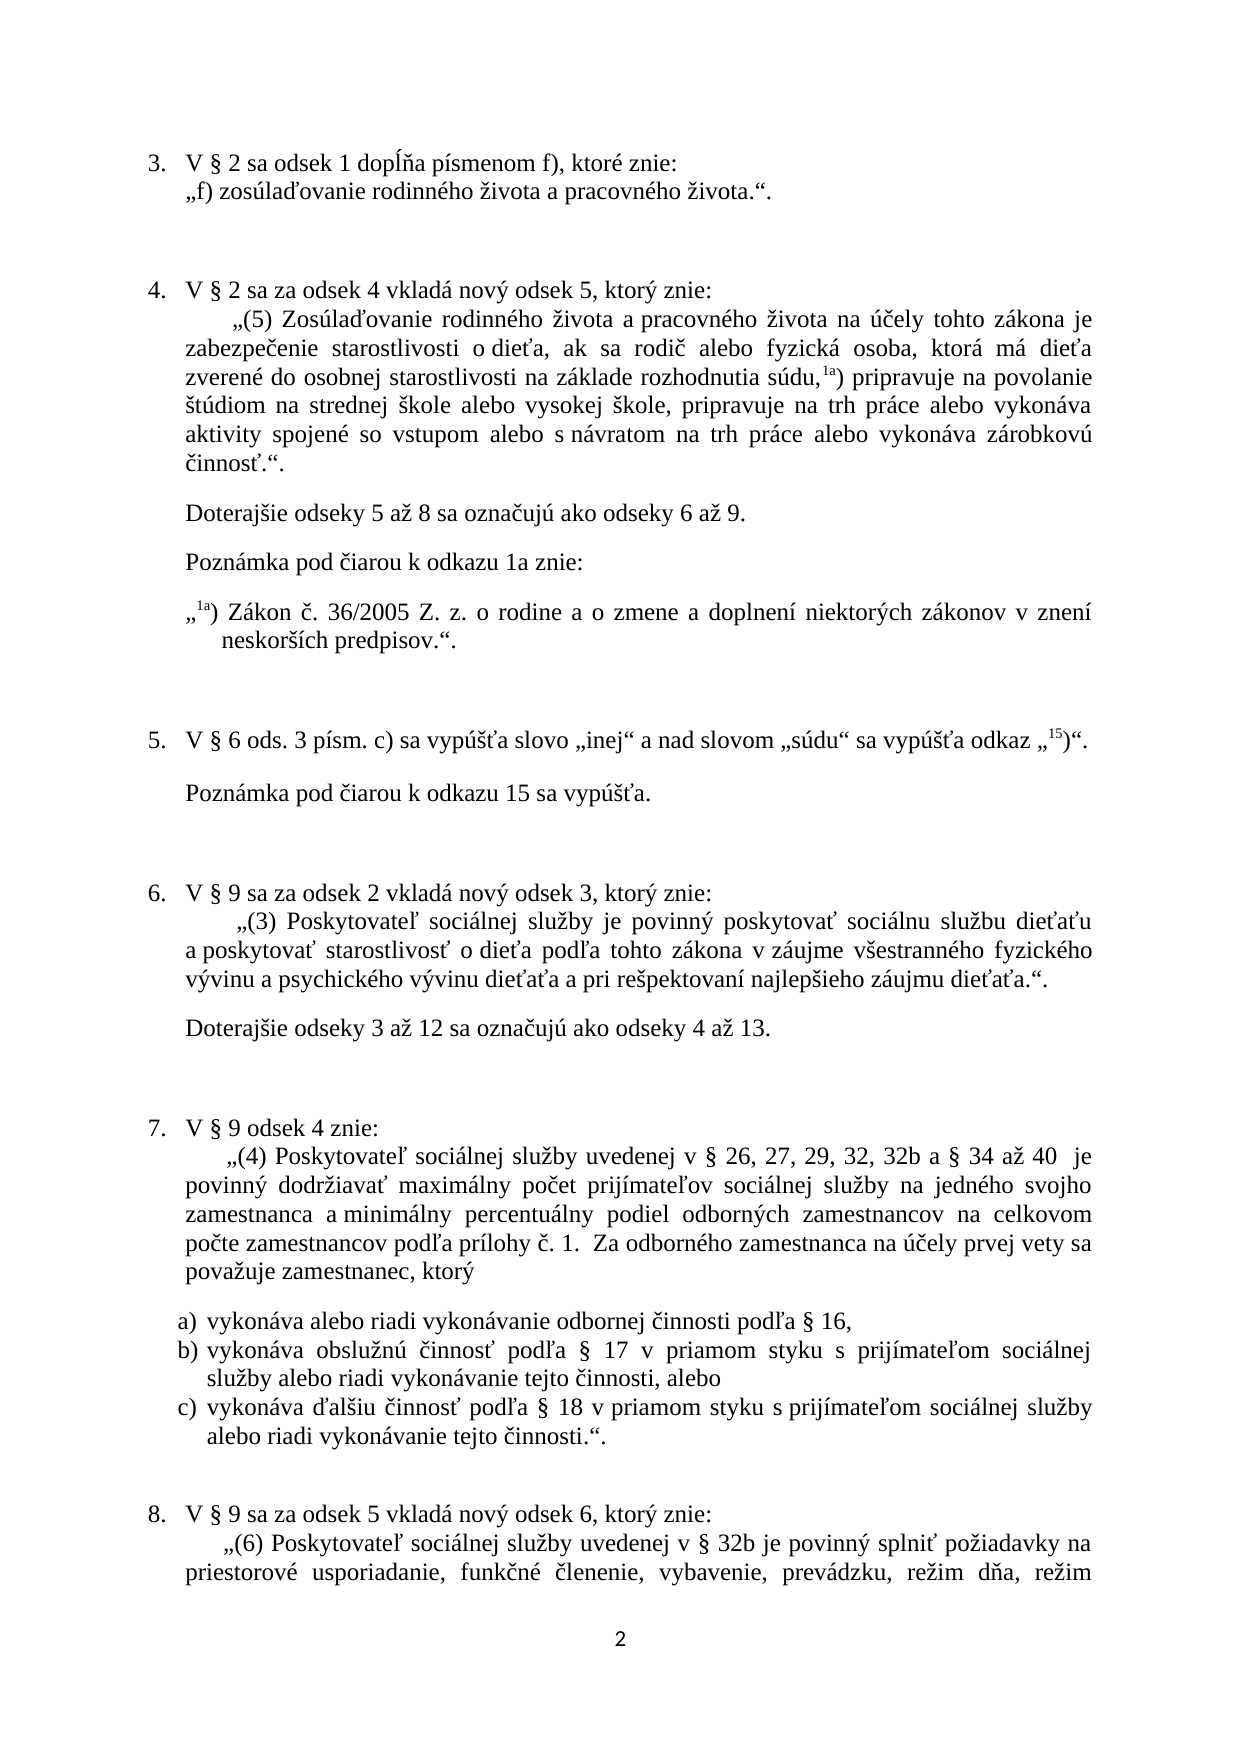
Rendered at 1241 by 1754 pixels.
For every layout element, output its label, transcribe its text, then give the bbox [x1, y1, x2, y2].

list V § 9 sa za odsek 5 vkladá nový odsek 6, ktorý znie: [148, 1499, 1093, 1528]
text Doterajšie odseky 3 až 12 sa označujú ako odseky 4 až 13. [185, 1013, 1093, 1042]
list vykonáva obslužnú činnosť podľa § 17 v priamom styku s prijímateľom sociálnej služby alebo riadi vykonávanie tejto činnosti, alebo [177, 1335, 1093, 1392]
list V § 2 sa odsek 1 dopĺňa písmenom f), ktoré znie: [148, 148, 1093, 176]
text Poznámka pod čiarou k odkazu 15 sa vypúšťa. [148, 778, 1093, 807]
list vykonáva alebo riadi vykonávanie odbornej činnosti podľa § 16, [177, 1306, 1093, 1335]
list V § 9 odsek 4 znie: [148, 1113, 1093, 1141]
list V § 6 ods. 3 písm. c) sa vypúšťa slovo „inej“ a nad slovom „súdu“ sa vypúšťa odkaz „15)“. [148, 725, 1093, 753]
text „1a) Zákon č. 36/2005 Z. z. o rodine a o zmene a doplnení niektorých zákonov v znení neskorších predpisov.“. [185, 597, 1093, 654]
text Poznámka pod čiarou k odkazu 1a znie: [185, 547, 1093, 576]
list V § 2 sa za odsek 4 vkladá nový odsek 5, ktorý znie: [148, 276, 1093, 304]
list V § 9 sa za odsek 2 vkladá nový odsek 3, ktorý znie: [148, 878, 1093, 906]
text „f) zosúlaďovanie rodinného života a pracovného života.“. [185, 176, 1093, 205]
text „(5) Zosúlaďovanie rodinného života a pracovného života na účely tohto zákona je zabezpečenie starostlivosti o dieťa, ak sa rodič alebo fyzická osoba, ktorá má dieťa zverené do osobnej starostlivosti na základe rozhodnutia súdu,1a) pripravuje na povolanie štúdiom na strednej škole alebo vysokej škole, pripravuje na trh práce alebo vykonáva aktivity spojené so vstupom alebo s návratom na trh práce alebo vykonáva zárobkovú činnosť.“. [185, 304, 1093, 477]
text „(4) Poskytovateľ sociálnej služby uvedenej v § 26, 27, 29, 32, 32b a § 34 až 40 je povinný dodržiavať maximálny počet prijímateľov sociálnej služby na jedného svojho zamestnanca a minimálny percentuálny podiel odborných zamestnancov na celkovom počte zamestnancov podľa prílohy č. 1. Za odborného zamestnanca na účely prvej vety sa považuje zamestnanec, ktorý [185, 1141, 1093, 1285]
text Doterajšie odseky 5 až 8 sa označujú ako odseky 6 až 9. [185, 498, 1093, 526]
list vykonáva ďalšiu činnosť podľa § 18 v priamom styku s prijímateľom sociálnej služby alebo riadi vykonávanie tejto činnosti.“. [177, 1392, 1093, 1450]
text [185, 1528, 1093, 1586]
text „(3) Poskytovateľ sociálnej služby je povinný poskytovať sociálnu službu dieťaťu a poskytovať starostlivosť o dieťa podľa tohto zákona v záujme všestranného fyzického vývinu a psychického vývinu dieťaťa a pri rešpektovaní najlepšieho záujmu dieťaťa.“. [185, 906, 1093, 993]
